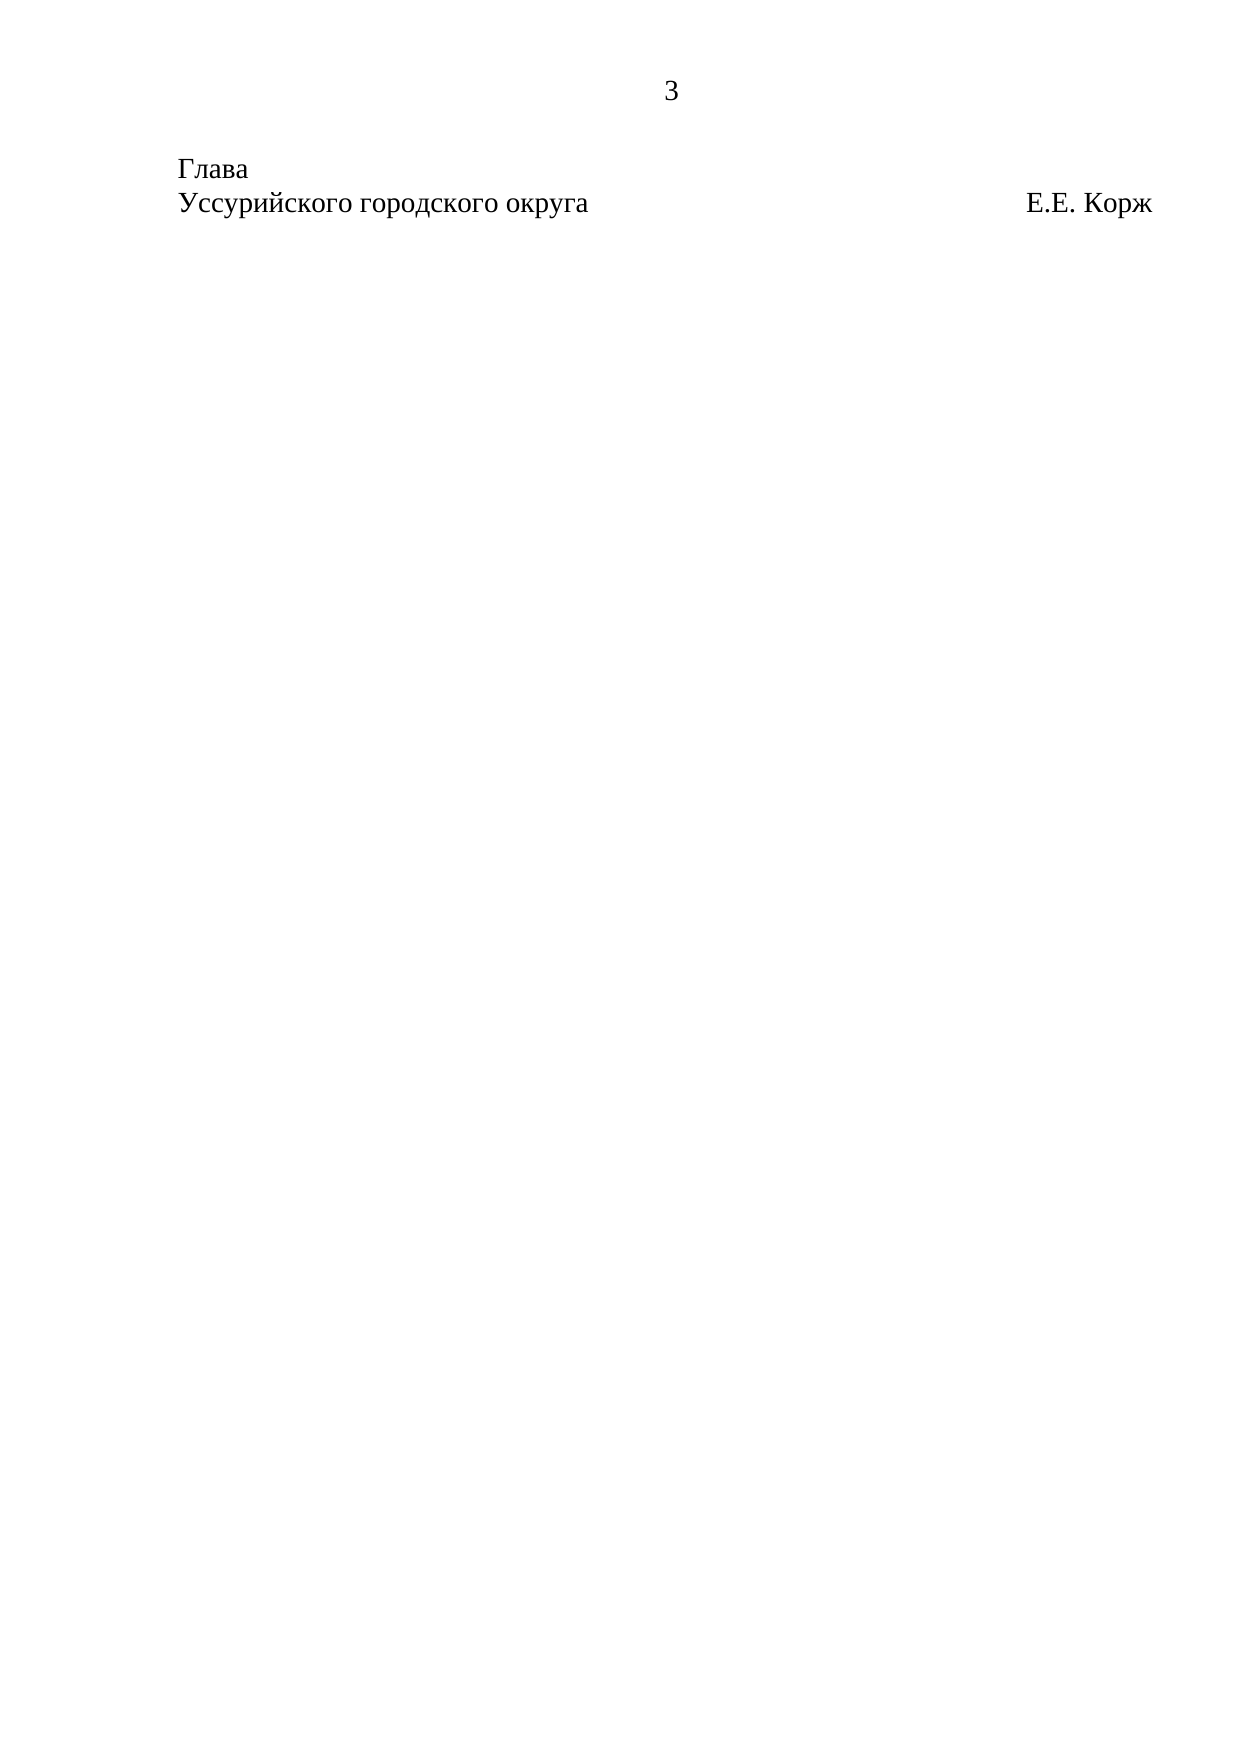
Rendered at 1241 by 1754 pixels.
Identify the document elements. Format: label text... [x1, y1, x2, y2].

text Глава [177, 152, 1154, 185]
text Уссурийского городского округа Е.Е. Корж [177, 185, 1154, 219]
